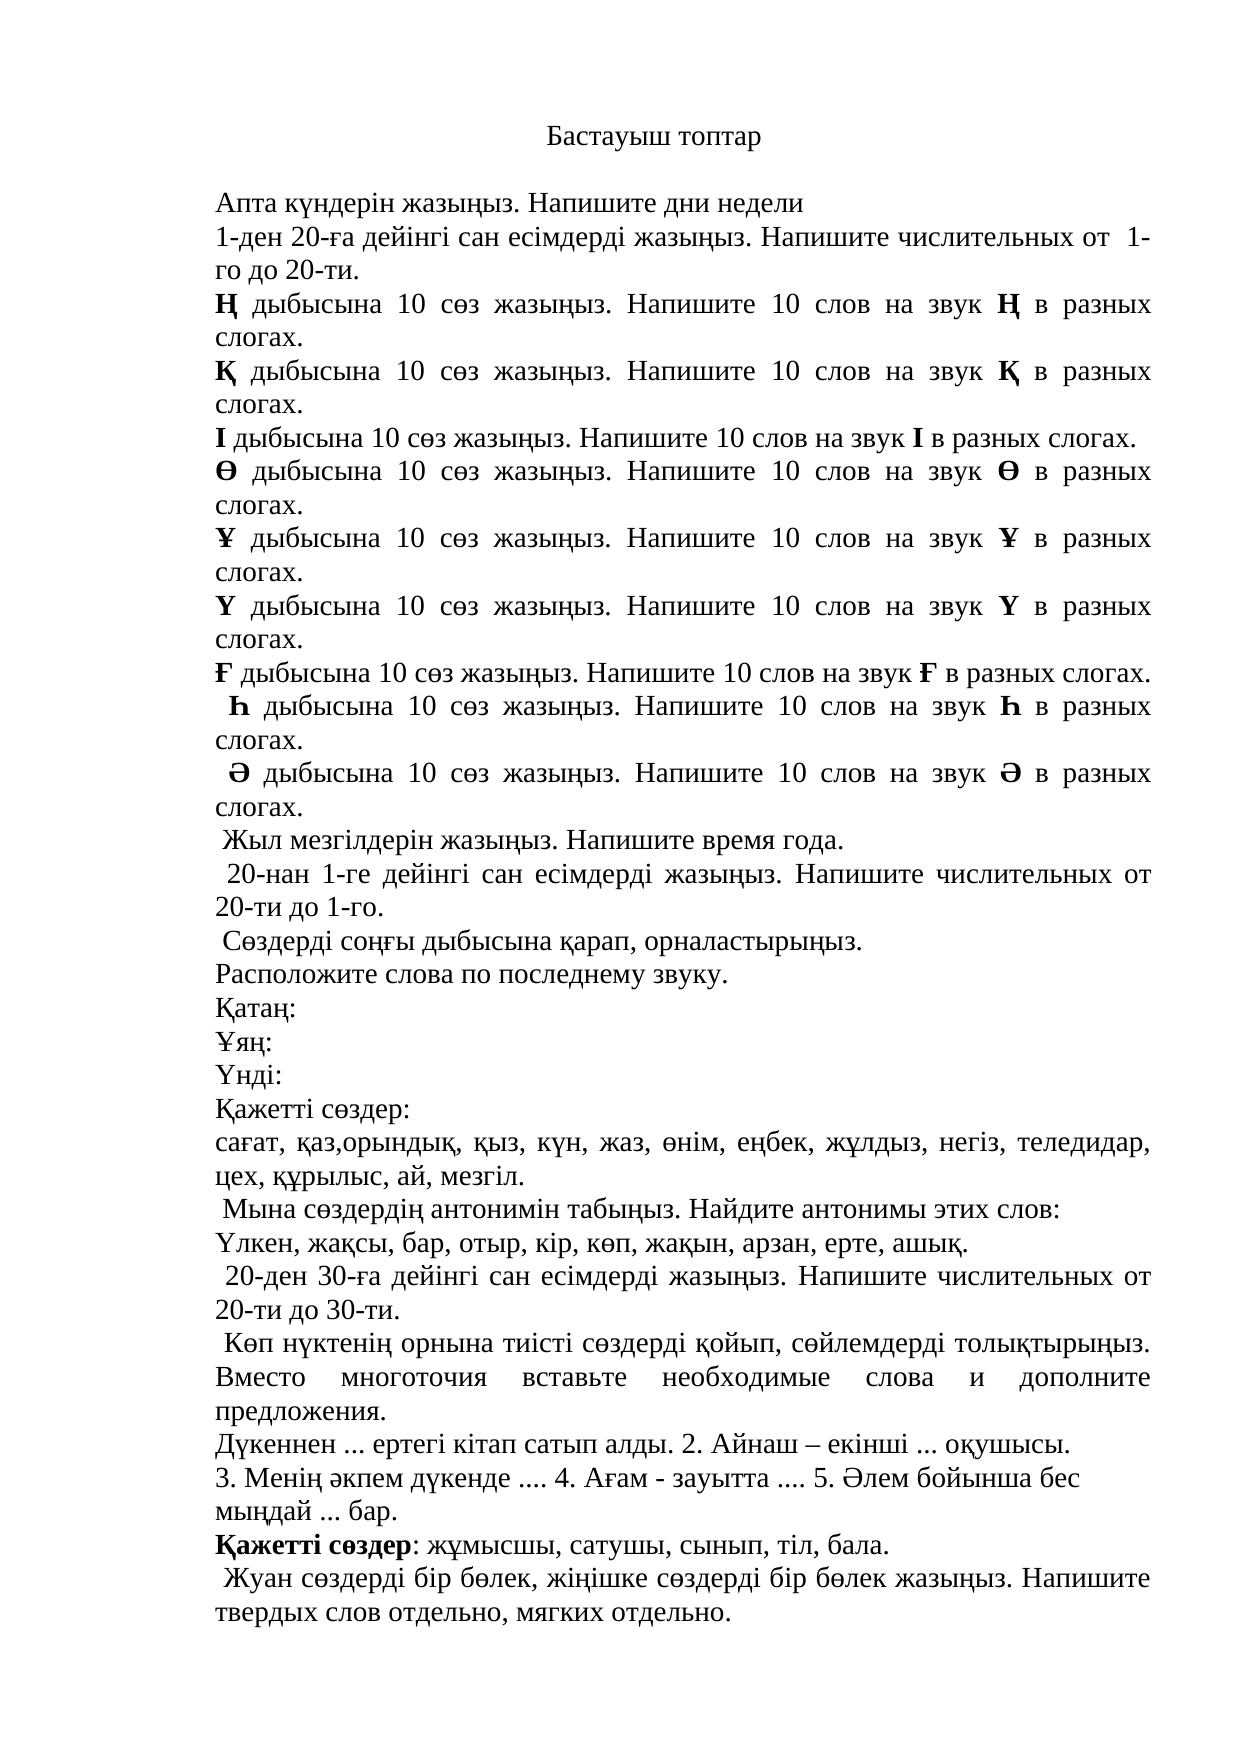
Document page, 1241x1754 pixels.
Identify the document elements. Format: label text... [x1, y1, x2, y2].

text Сөздерді соңғы дыбысына қарап, орналастырыңыз. [215, 923, 1152, 957]
text І дыбысына 10 сөз жазыңыз. Напишите 10 слов на звук І в разных слогах. [215, 420, 1152, 453]
text Ұяң: [215, 1024, 1152, 1057]
text Мына сөздердің антонимін табыңыз. Найдите антонимы этих слов: [215, 1191, 1152, 1225]
text Ң дыбысына 10 сөз жазыңыз. Напишите 10 слов на звук Ң в разных слогах. [215, 286, 1152, 353]
text Үнді: [215, 1057, 1152, 1091]
text Қ дыбысына 10 сөз жазыңыз. Напишите 10 слов на звук Қ в разных слогах. [215, 353, 1152, 420]
text Жуан сөздерді бір бөлек, жіңішке сөздерді бір бөлек жазыңыз. Напишите твердых слов отдельно, мягких отдельно. [215, 1560, 1152, 1627]
text Ұ дыбысына 10 сөз жазыңыз. Напишите 10 слов на звук Ұ в разных слогах. [215, 521, 1152, 588]
text 20-нан 1-ге дейінгі сан есімдерді жазыңыз. Напишите числительных от 20-ти до 1-го. [215, 856, 1152, 923]
text Қажетті сөздер: жұмысшы, сатушы, сынып, тіл, бала. [215, 1527, 1152, 1560]
text сағат, қаз,орындық, қыз, күн, жаз, өнім, еңбек, жұлдыз, негіз, теледидар, цех, құрылыс, ай, мезгіл. [215, 1124, 1152, 1191]
text Ү дыбысына 10 сөз жазыңыз. Напишите 10 слов на звук Ү в разных слогах. [215, 588, 1152, 655]
text Ә дыбысына 10 сөз жазыңыз. Напишите 10 слов на звук Ә в разных слогах. [215, 755, 1152, 822]
text 1-ден 20-ға дейінгі сан есімдерді жазыңыз. Напишите числительных от 1-го до 20-ти. [215, 219, 1152, 286]
text Жыл мезгілдерін жазыңыз. Напишите время года. [215, 822, 1152, 856]
text 3. Менің әкпем дүкенде .... 4. Ағам - зауытта .... 5. Әлем бойынша бес [215, 1460, 1152, 1493]
text Бастауыш топтар [215, 118, 1152, 152]
text Ө дыбысына 10 сөз жазыңыз. Напишите 10 слов на звук Ө в разных слогах. [215, 453, 1152, 521]
text Дүкеннен ... ертегі кітап сатып алды. 2. Айнаш – екінші ... оқушысы. [215, 1426, 1152, 1460]
text 20-ден 30-ға дейінгі сан есімдерді жазыңыз. Напишите числительных от 20-ти до 30-ти. [215, 1258, 1152, 1326]
text Ғ дыбысына 10 сөз жазыңыз. Напишите 10 слов на звук Ғ в разных слогах. [215, 655, 1152, 688]
text Расположите слова по последнему звуку. [215, 957, 1152, 990]
text Қажетті сөздер: [215, 1091, 1152, 1124]
text Апта күндерін жазыңыз. Напишите дни недели [215, 185, 1152, 219]
text Көп нүктенің орнына тиісті сөздерді қойып, сөйлемдерді толықтырыңыз. Вместо многоточия вставьте необходимые слова и дополните предложения. [215, 1326, 1152, 1426]
text Һ дыбысына 10 сөз жазыңыз. Напишите 10 слов на звук Һ в разных слогах. [215, 688, 1152, 755]
text мыңдай ... бар. [215, 1493, 1152, 1527]
text Үлкен, жақсы, бар, отыр, кір, көп, жақын, арзан, ерте, ашық. [215, 1225, 1152, 1258]
text Қатаң: [215, 990, 1152, 1024]
